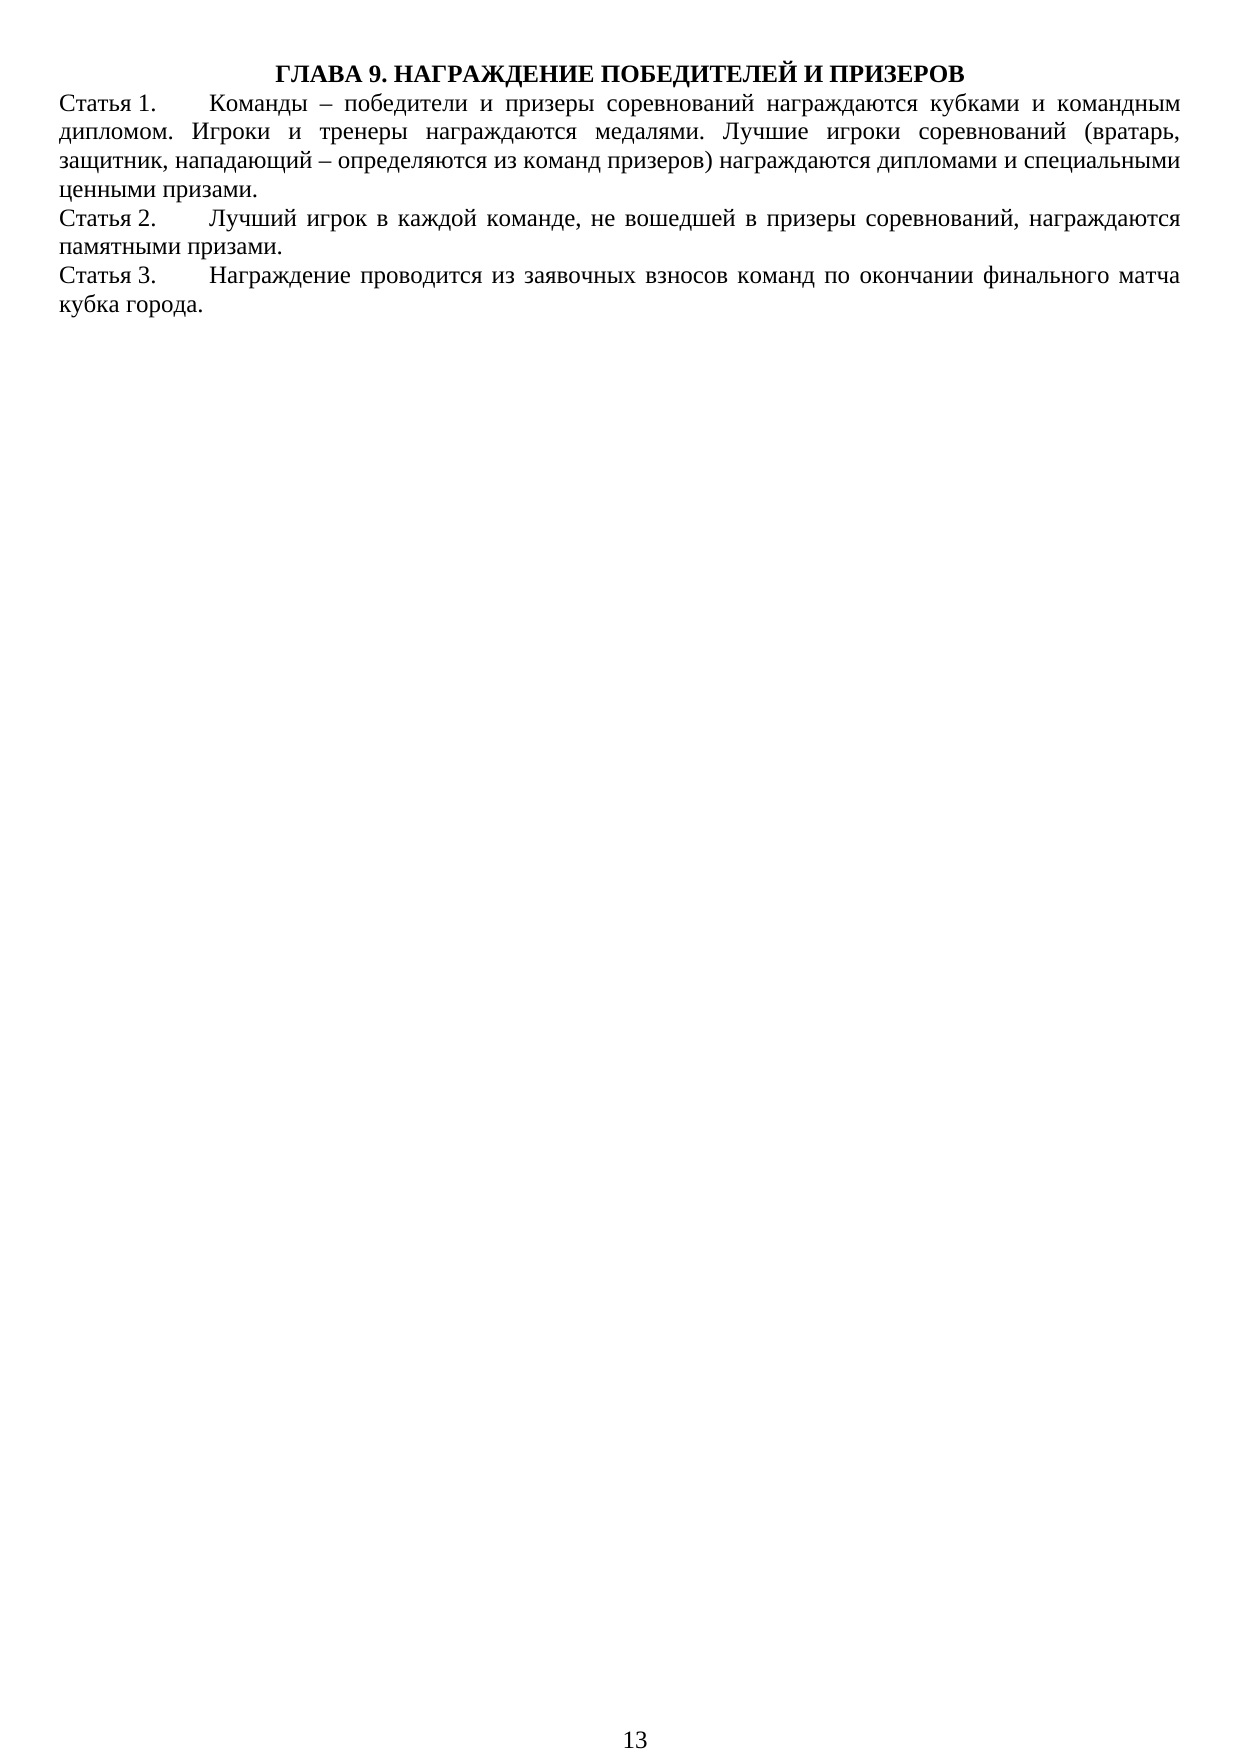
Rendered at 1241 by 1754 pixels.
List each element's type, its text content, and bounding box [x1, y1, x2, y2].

text Статья 2. Лучший игрок в каждой команде, не вошедшей в призеры соревнований, награждаются памятными призами. [59, 203, 1181, 260]
text Статья 1. Команды – победители и призеры соревнований награждаются кубками и командным дипломом. Игроки и тренеры награждаются медалями. Лучшие игроки соревнований (вратарь, защитник, нападающий – определяются из команд призеров) награждаются дипломами и специальными ценными призами. [59, 88, 1181, 203]
text Статья 3. Награждение проводится из заявочных взносов команд по окончании финального матча кубка города. [59, 260, 1181, 318]
text ГЛАВА 9. НАГРАЖДЕНИЕ ПОБЕДИТЕЛЕЙ И ПРИЗЕРОВ [59, 59, 1181, 88]
